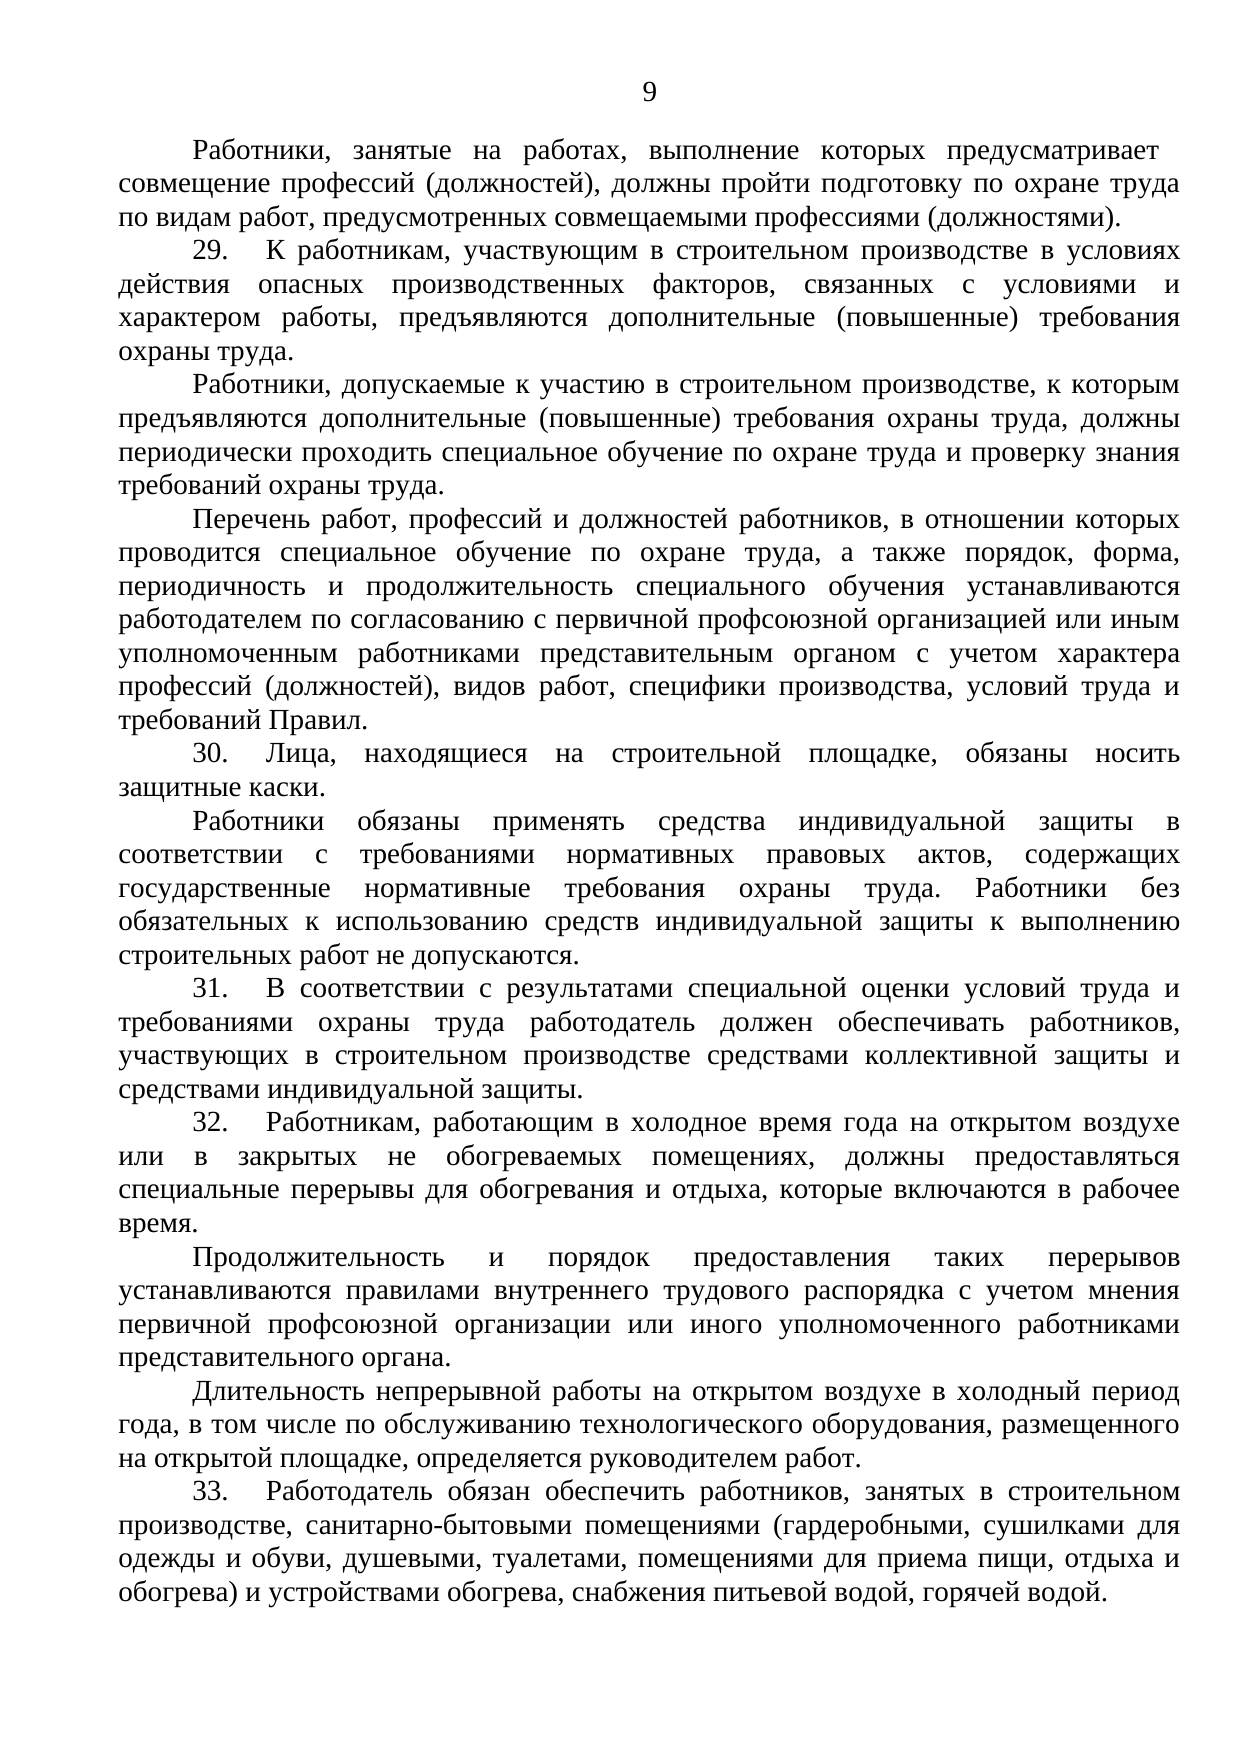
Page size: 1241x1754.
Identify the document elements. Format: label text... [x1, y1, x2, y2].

text Перечень работ, профессий и должностей работников, в отношении которых проводится специальное обучение по охране труда, а также порядок, форма, периодичность и продолжительность специального обучения устанавливаются работодателем по согласованию с первичной профсоюзной организацией или иным уполномоченным работниками представительным органом с учетом характера профессий (должностей), видов работ, специфики производства, условий труда и требований Правил. [118, 501, 1181, 736]
list Работникам, работающим в холодное время года на открытом воздухе или в закрытых не обогреваемых помещениях, должны предоставляться специальные перерывы для обогревания и отдыха, которые включаются в рабочее время. [118, 1104, 1181, 1239]
text Работники, занятые на работах, выполнение которых предусматривает совмещение профессий (должностей), должны пройти подготовку по охране труда по видам работ, предусмотренных совмещаемыми профессиями (должностями). [118, 132, 1181, 232]
text Продолжительность и порядок предоставления таких перерывов устанавливаются правилами внутреннего трудового распорядка с учетом мнения первичной профсоюзной организации или иного уполномоченного работниками представительного органа. [118, 1239, 1181, 1373]
text Работники, допускаемые к участию в строительном производстве, к которым предъявляются дополнительные (повышенные) требования охраны труда, должны периодически проходить специальное обучение по охране труда и проверку знания требований охраны труда. [118, 367, 1181, 501]
list Лица, находящиеся на строительной площадке, обязаны носить защитные каски. [118, 736, 1181, 803]
list Работодатель обязан обеспечить работников, занятых в строительном производстве, санитарно-бытовыми помещениями (гардеробными, сушилками для одежды и обуви, душевыми, туалетами, помещениями для приема пищи, отдыха и обогрева) и устройствами обогрева, снабжения питьевой водой, горячей водой. [118, 1473, 1181, 1608]
text Работники обязаны применять средства индивидуальной защиты в соответствии с требованиями нормативных правовых актов, содержащих государственные нормативные требования охраны труда. Работники без обязательных к использованию средств индивидуальной защиты к выполнению строительных работ не допускаются. [118, 803, 1181, 970]
list К работникам, участвующим в строительном производстве в условиях действия опасных производственных факторов, связанных с условиями и характером работы, предъявляются дополнительные (повышенные) требования охраны труда. [118, 232, 1181, 367]
list В соответствии с результатами специальной оценки условий труда и требованиями охраны труда работодатель должен обеспечивать работников, участвующих в строительном производстве средствами коллективной защиты и средствами индивидуальной защиты. [118, 970, 1181, 1104]
text Длительность непрерывной работы на открытом воздухе в холодный период года, в том числе по обслуживанию технологического оборудования, размещенного на открытой площадке, определяется руководителем работ. [118, 1373, 1181, 1473]
